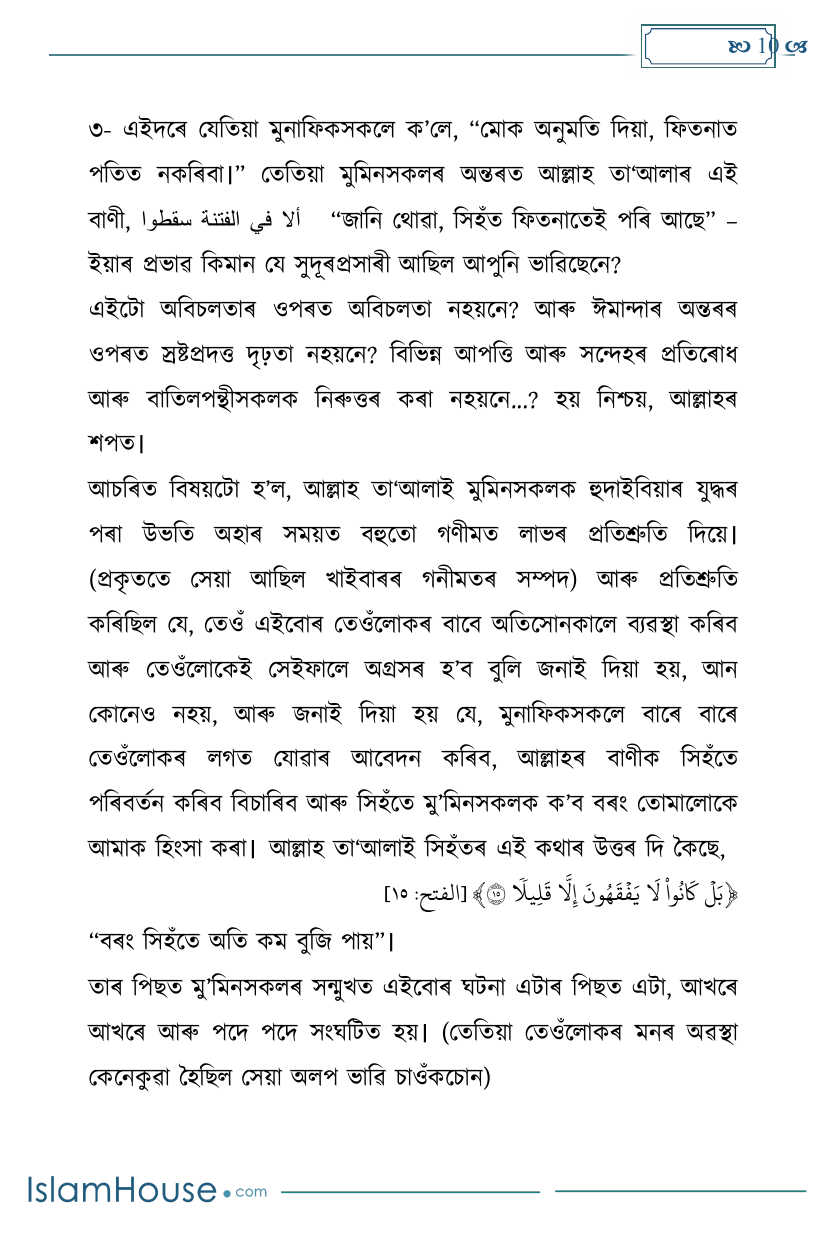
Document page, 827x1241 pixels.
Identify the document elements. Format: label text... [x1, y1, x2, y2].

text এইটো অবিচলতাৰ ওপৰত অবিচলতা নহয়নে? আৰু ঈমান্দাৰ অন্তৰৰ ওপৰত স্ৰষ্টপ্ৰদত্ত দৃঢ়তা নহয়নে? বিভিন্ন আপত্তি আৰু সন্দেহৰ প্ৰতিৰোধ আৰু বাতিলপন্থীসকলক নিৰুত্তৰ কৰা নহয়নে...? হয় নিশ্চয়, আল্লাহৰ শপত। [89, 287, 738, 464]
text আচৰিত বিষয়টো হ’ল, আল্লাহ তা‘আলাই মুমিনসকলক হুদাইবিয়াৰ যুদ্ধৰ পৰা উভতি অহাৰ সময়ত বহুতো গণীমত লাভৰ প্ৰতিশ্ৰুতি দিয়ে। (প্ৰকৃততে সেয়া আছিল খাইবাৰৰ গনীমতৰ সম্পদ) আৰু প্ৰতিশ্ৰুতি কৰিছিল যে, তেওঁ এইবোৰ তেওঁলোকৰ বাবে অতিসোনকালে ব্যৱস্থা কৰিব আৰু তেওঁলোকেই সেইফালে অগ্ৰসৰ হ’ব বুলি জনাই দিয়া হয়, আন কোনেও নহয়, আৰু জনাই দিয়া হয় যে, মুনাফিকসকলে বাৰে বাৰে তেওঁলোকৰ লগত যোৱাৰ আবেদন কৰিব, আল্লাহৰ বাণীক সিহঁতে পৰিবৰ্তন কৰিব বিচাৰিব আৰু সিহঁতে মু’মিনসকলক ক’ব বৰং তোমালোকে আমাক হিংসা কৰা। আল্লাহ তা‘আলাই সিহঁতৰ এই কথাৰ উত্তৰ দি কৈছে, [89, 467, 738, 868]
picture [548, 1170, 807, 1208]
text ﴿بَلۡ كَانُواْ لَا يَفۡقَهُونَ إِلَّا قَلِيلٗا ١٥﴾ [الفتح: ١٥] [89, 871, 738, 915]
text ৩- এইদৰে যেতিয়া মুনাফিকসকলে ক’লে, “মোক অনুমতি দিয়া, ফিতনাত পতিত নকৰিবা।” তেতিয়া মুমিনসকলৰ অন্তৰত আল্লাহ তা‘আলাৰ এই বাণী, ألا في الفتنة سقطوا “জানি থোৱা, সিহঁত ফিতনাতেই পৰি আছে” – ইয়াৰ প্ৰভাৱ কিমান যে সুদূৰপ্ৰসাৰী আছিল আপুনি ভাৱিছেনে? [89, 107, 738, 284]
text তাৰ পিছত মু’মিনসকলৰ সন্মুখত এইবোৰ ঘটনা এটাৰ পিছত এটা, আখৰে আখৰে আৰু পদে পদে সংঘটিত হয়। (তেতিয়া তেওঁলোকৰ মনৰ অৱস্থা কেনেকুৱা হৈছিল সেয়া অলপ ভাৱি চাওঁকচোন) [89, 965, 738, 1097]
picture [20, 1171, 541, 1209]
text “বৰং সিহঁতে অতি কম বুজি পায়”। [89, 919, 738, 961]
